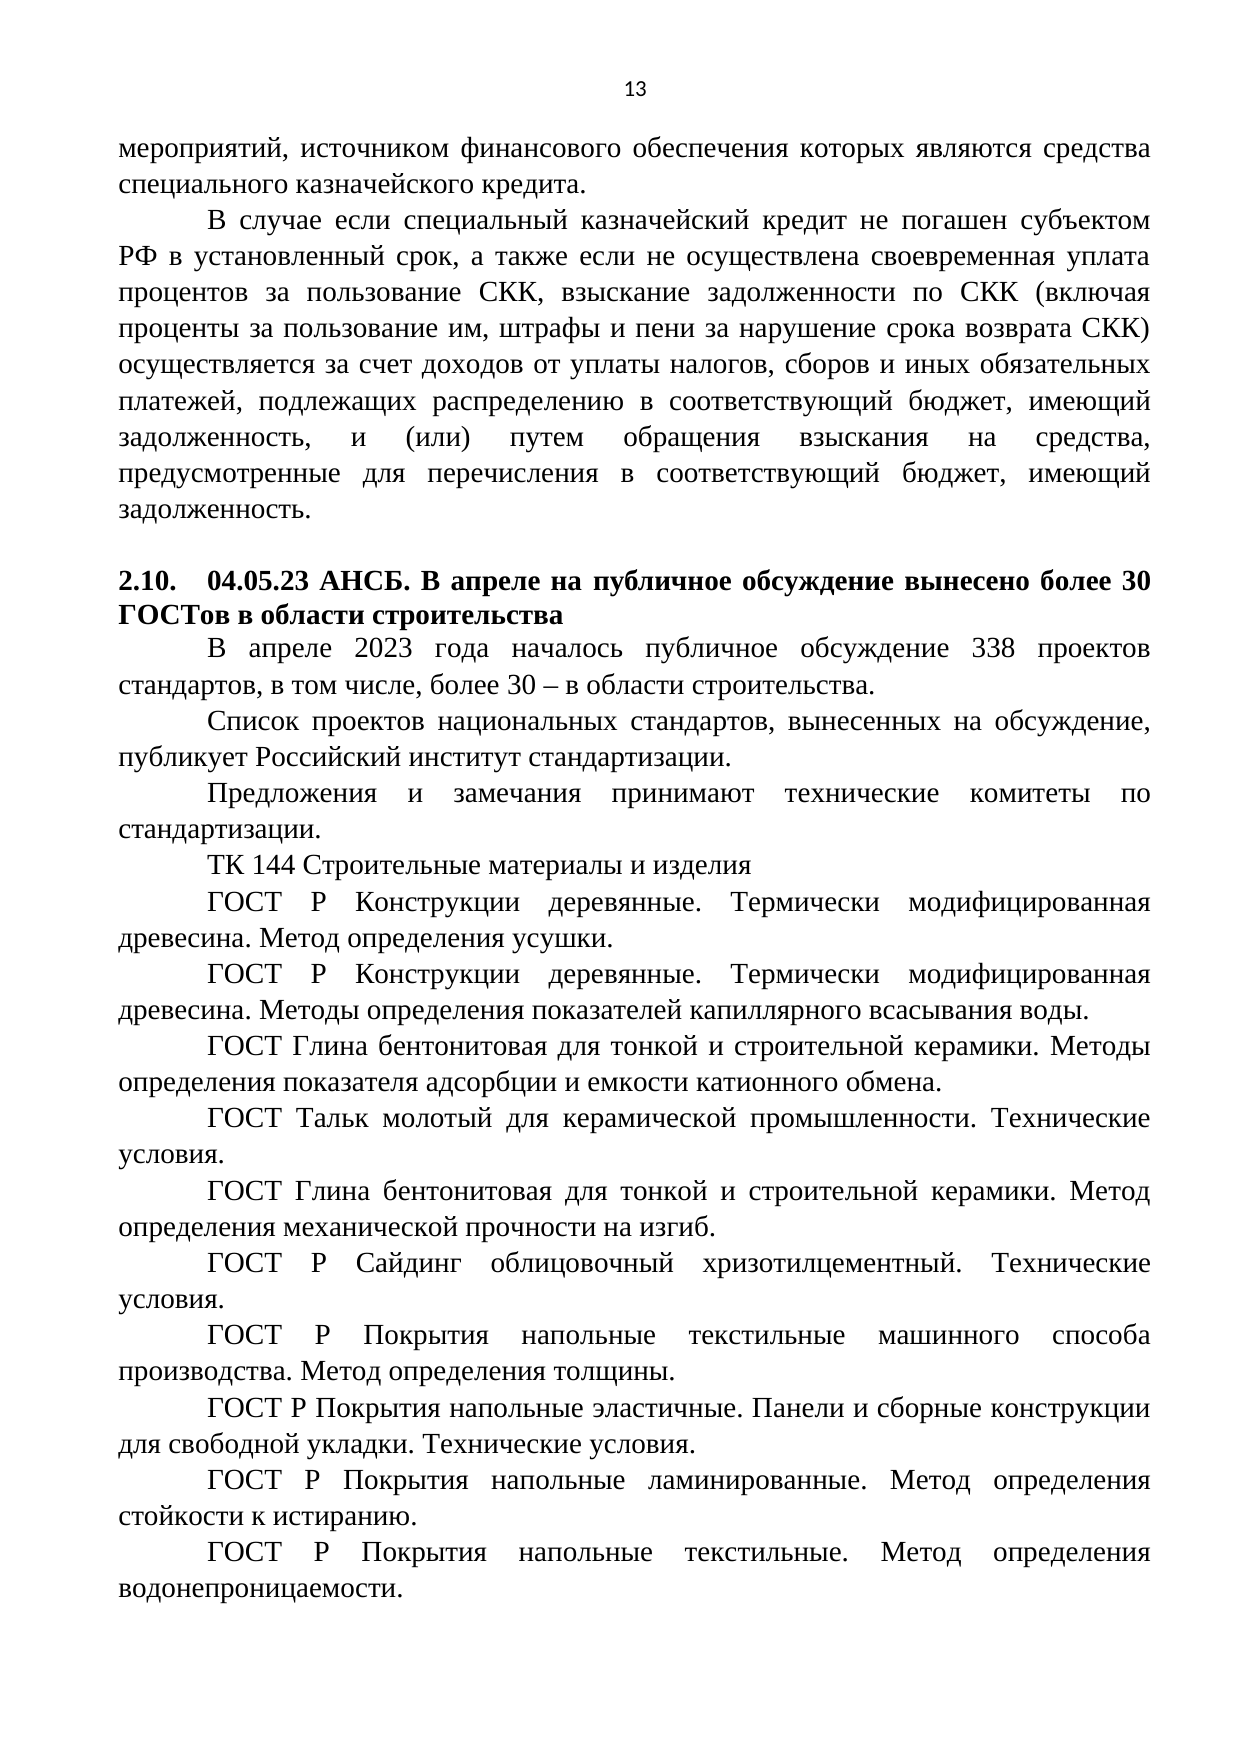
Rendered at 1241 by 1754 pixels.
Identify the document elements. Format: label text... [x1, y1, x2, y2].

text ГОСТ Р Покрытия напольные эластичные. Панели и сборные конструкции для свободной укладки. Технические условия. [118, 1390, 1152, 1459]
text ГОСТ Р Покрытия напольные текстильные машинного способа производства. Метод определения толщины. [118, 1317, 1152, 1387]
subtitle 04.05.23 АНСБ. В апреле на публичное обсуждение вынесено более 30 ГОСТов в области строительства [118, 563, 1152, 631]
text ГОСТ Р Конструкции деревянные. Термически модифицированная древесина. Методы определения показателей капиллярного всасывания воды. [118, 956, 1152, 1026]
text ГОСТ Р Покрытия напольные текстильные. Метод определения водонепроницаемости. [118, 1534, 1152, 1604]
text ТК 144 Строительные материалы и изделия [118, 847, 1152, 881]
text ГОСТ Р Сайдинг облицовочный хризотилцементный. Технические условия. [118, 1245, 1152, 1315]
text ГОСТ Тальк молотый для керамической промышленности. Технические условия. [118, 1101, 1152, 1170]
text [118, 130, 1152, 199]
text Предложения и замечания принимают технические комитеты по стандартизации. [118, 775, 1152, 845]
text В апреле 2023 года началось публичное обсуждение 338 проектов стандартов, в том числе, более 30 – в области строительства. [118, 631, 1152, 700]
text В случае если специальный казначейский кредит не погашен субъектом РФ в установленный срок, а также если не осуществлена своевременная уплата процентов за пользование СКК, взыскание задолженности по СКК (включая проценты за пользование им, штрафы и пени за нарушение срока возврата СКК) осуществляется за счет доходов от уплаты налогов, сборов и иных обязательных платежей, подлежащих распределению в соответствующий бюджет, имеющий задолженность, и (или) путем обращения взыскания на средства, предусмотренные для перечисления в соответствующий бюджет, имеющий задолженность. [118, 202, 1152, 525]
text ГОСТ Р Покрытия напольные ламинированные. Метод определения стойкости к истиранию. [118, 1462, 1152, 1532]
text ГОСТ Р Конструкции деревянные. Термически модифицированная древесина. Метод определения усушки. [118, 884, 1152, 953]
text ГОСТ Глина бентонитовая для тонкой и строительной керамики. Метод определения механической прочности на изгиб. [118, 1173, 1152, 1242]
text ГОСТ Глина бентонитовая для тонкой и строительной керамики. Методы определения показателя адсорбции и емкости катионного обмена. [118, 1028, 1152, 1098]
text Список проектов национальных стандартов, вынесенных на обсуждение, публикует Российский институт стандартизации. [118, 703, 1152, 773]
